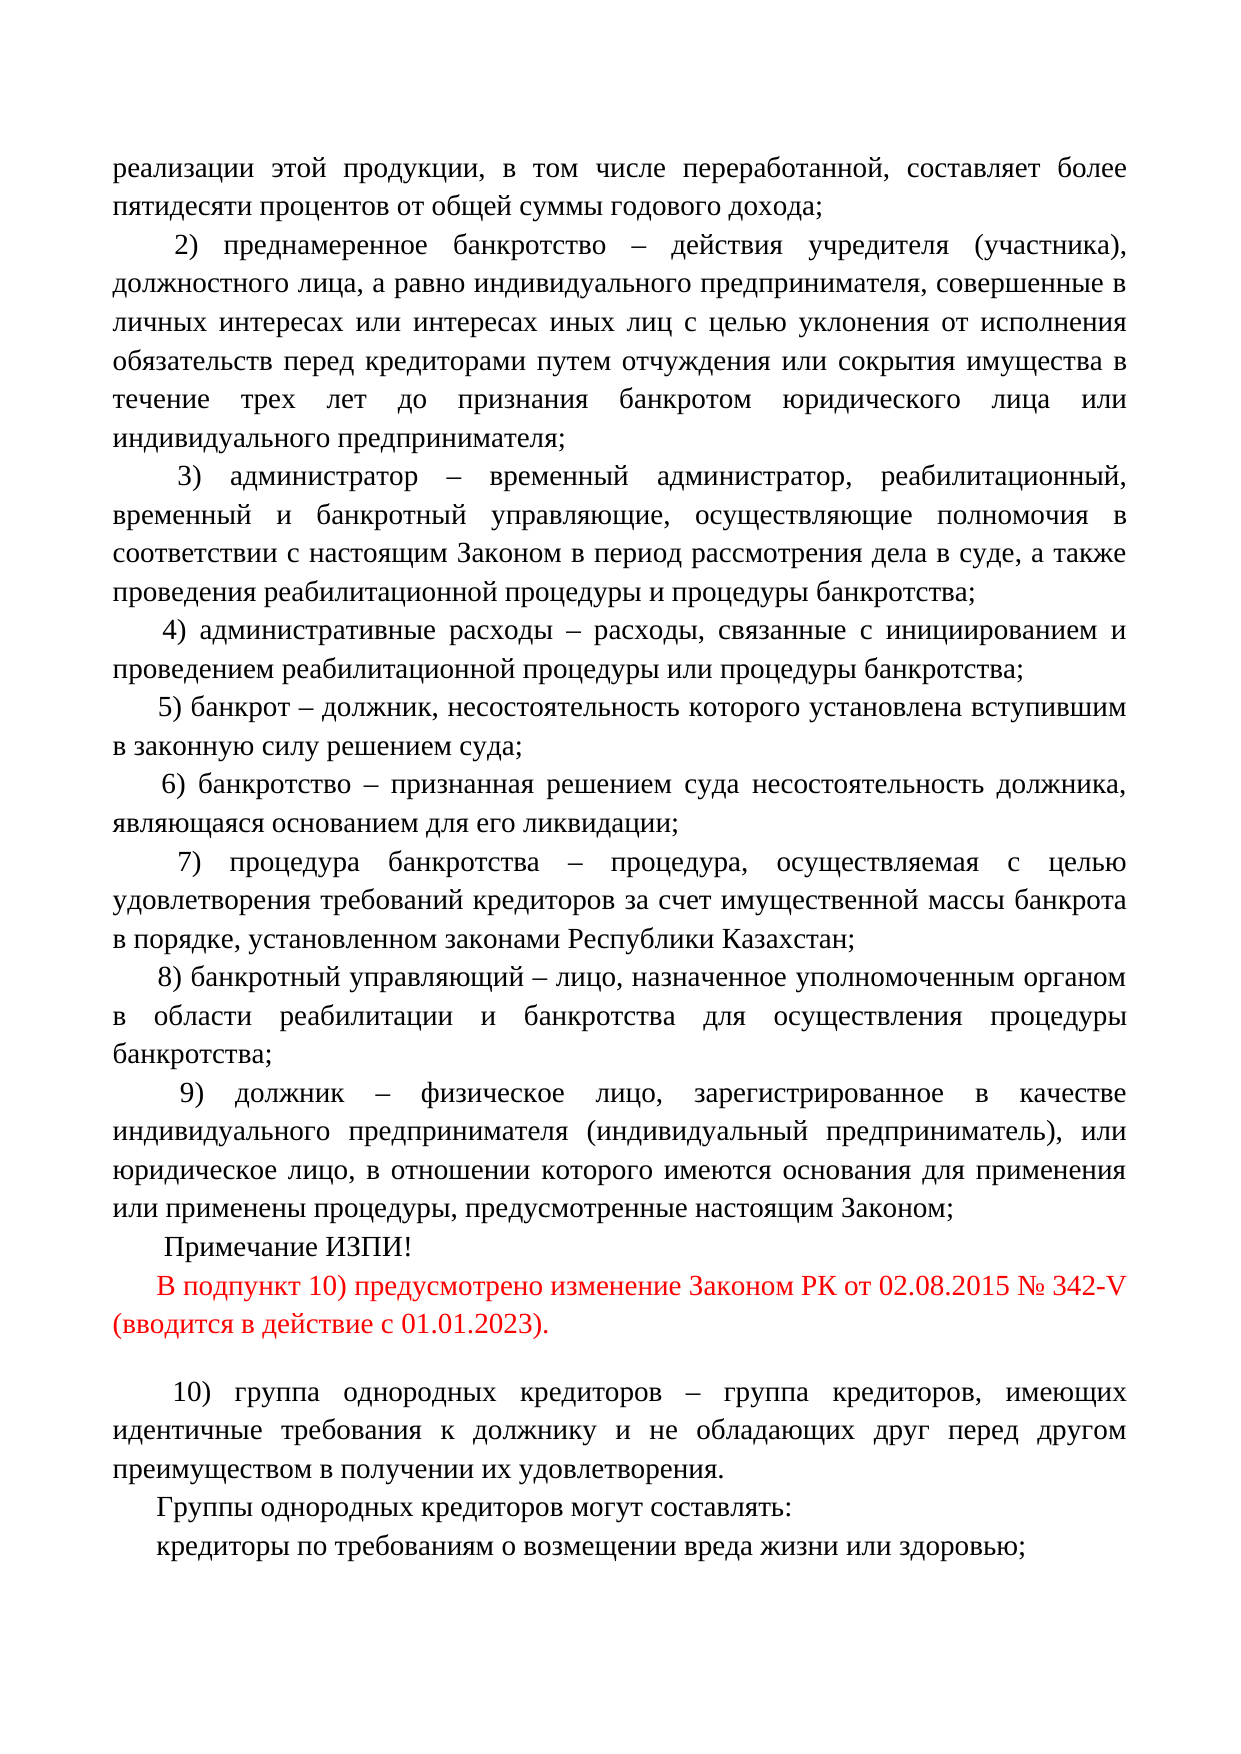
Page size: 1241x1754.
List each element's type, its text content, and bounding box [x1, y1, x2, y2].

text 10) группа однородных кредиторов – группа кредиторов, имеющих идентичные требования к должнику и не обладающих друг перед другом преимуществом в получении их удовлетворения. [112, 1374, 1128, 1484]
text 4) административные расходы – расходы, связанные с инициированием и проведением реабилитационной процедуры или процедуры банкротства; [112, 612, 1128, 684]
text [112, 150, 1128, 222]
text 6) банкротство – признанная решением суда несостоятельность должника, являющаяся основанием для его ликвидации; [112, 767, 1128, 839]
text 5) банкрот – должник, несостоятельность которого установлена вступившим в законную силу решением суда; [112, 689, 1128, 762]
text 8) банкротный управляющий – лицо, назначенное уполномоченным органом в области реабилитации и банкротства для осуществления процедуры банкротства; [112, 959, 1128, 1070]
text 3) администратор – временный администратор, реабилитационный, временный и банкротный управляющие, осуществляющие полномочия в соответствии с настоящим Законом в период рассмотрения дела в суде, а также проведения реабилитационной процедуры и процедуры банкротства; [112, 458, 1128, 607]
text Примечание ИЗПИ! [112, 1229, 1128, 1263]
text В подпункт 10) предусмотрено изменение Законом РК от 02.08.2015 № 342-V (вводится в действие с 01.01.2023). [112, 1268, 1128, 1370]
text Группы однородных кредиторов могут составлять: [112, 1489, 1128, 1523]
text 7) процедура банкротства – процедура, осуществляемая с целью удовлетворения требований кредиторов за счет имущественной массы банкрота в порядке, установленном законами Республики Казахстан; [112, 844, 1128, 954]
text кредиторы по требованиям о возмещении вреда жизни или здоровью; [112, 1528, 1128, 1562]
text 2) преднамеренное банкротство – действия учредителя (участника), должностного лица, а равно индивидуального предпринимателя, совершенные в личных интересах или интересах иных лиц с целью уклонения от исполнения обязательств перед кредиторами путем отчуждения или сокрытия имущества в течение трех лет до признания банкротом юридического лица или индивидуального предпринимателя; [112, 227, 1128, 453]
text 9) должник – физическое лицо, зарегистрированное в качестве индивидуального предпринимателя (индивидуальный предприниматель), или юридическое лицо, в отношении которого имеются основания для применения или применены процедуры, предусмотренные настоящим Законом; [112, 1075, 1128, 1224]
